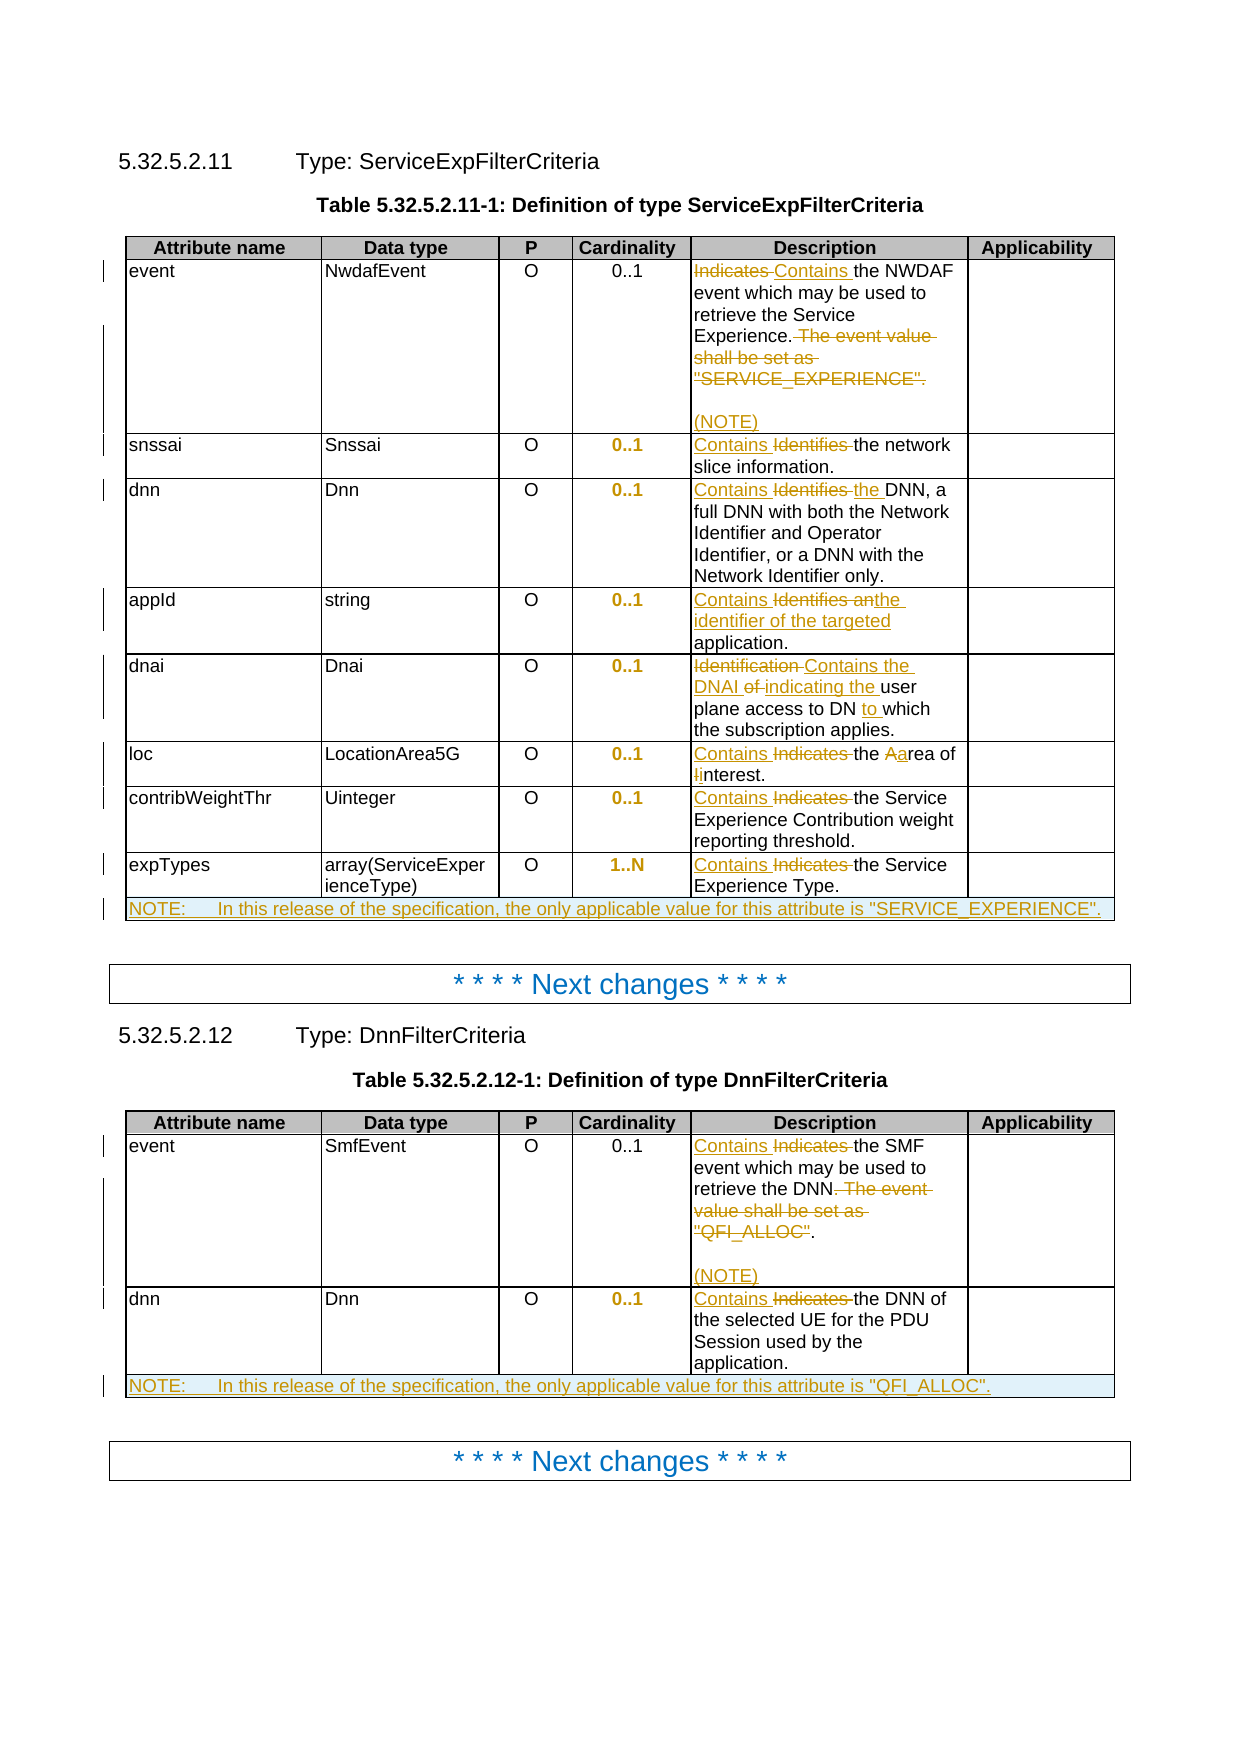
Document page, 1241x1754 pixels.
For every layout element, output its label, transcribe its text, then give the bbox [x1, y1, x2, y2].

table_cell 0..1 [573, 1135, 690, 1286]
table_cell [969, 853, 1114, 896]
table_cell dnn [127, 1288, 321, 1374]
table_cell O [500, 434, 572, 477]
table_cell 1..N [573, 853, 690, 896]
table_cell string [322, 588, 498, 653]
table_cell array(ServiceExperienceType) [322, 853, 498, 896]
table_cell [969, 787, 1114, 852]
table_cell 0..1 [573, 787, 690, 852]
table_header Data type [322, 237, 498, 259]
table_cell contribWeightThr [127, 787, 321, 852]
table_header Description [692, 237, 967, 259]
table_cell appId [127, 588, 321, 653]
table_cell snssai [127, 434, 321, 477]
table_cell Snssai [322, 434, 498, 477]
table_cell the network slice information. [692, 434, 967, 477]
table_cell O [500, 479, 572, 587]
table_cell Dnai [322, 655, 498, 741]
table_cell [969, 742, 1114, 786]
table_cell the rea of nterest. [692, 742, 967, 786]
table_cell expTypes [127, 853, 321, 896]
table_cell [969, 434, 1114, 477]
table_cell loc [127, 742, 321, 786]
table_header P [500, 237, 572, 259]
table_cell 0..1 [573, 260, 690, 433]
table_cell application. [692, 588, 967, 653]
table_header P [500, 1112, 572, 1133]
table_cell [969, 1135, 1114, 1286]
subtitle 5.32.5.2.11 Type: ServiceExpFilterCriteria [118, 148, 1122, 174]
table_cell dnai [127, 655, 321, 741]
table_cell O [500, 1288, 572, 1374]
table_cell SmfEvent [322, 1135, 498, 1286]
subtitle 5.32.5.2.12 Type: DnnFilterCriteria [118, 1022, 1122, 1049]
table_header Attribute name [127, 1112, 321, 1133]
table_cell the NWDAF event which may be used to retrieve the Service Experience. [692, 260, 967, 433]
table_header Cardinality [573, 237, 690, 259]
table_cell the Service Experience Type. [692, 853, 967, 896]
table_cell [969, 588, 1114, 653]
table_cell the SMF event which may be used to retrieve the DNN. [692, 1135, 967, 1286]
table_header Attribute name [127, 237, 321, 259]
table_cell O [500, 260, 572, 433]
text Table 5.32.5.2.11-1: Definition of type ServiceExpFilterCriteria [118, 193, 1122, 217]
table_cell O [500, 787, 572, 852]
table_header Description [692, 1112, 967, 1133]
table_header Data type [322, 1112, 498, 1133]
table_cell the DNN of the selected UE for the PDU Session used by the application. [692, 1288, 967, 1374]
table_cell [969, 1288, 1114, 1374]
table_cell O [500, 742, 572, 786]
table_cell Dnn [322, 479, 498, 587]
table_cell event [127, 1135, 321, 1286]
table_cell event [127, 260, 321, 433]
table_cell NwdafEvent [322, 260, 498, 433]
table_cell Uinteger [322, 787, 498, 852]
table_cell 0..1 [573, 742, 690, 786]
table_cell 0..1 [573, 588, 690, 653]
table_cell [969, 479, 1114, 587]
table_header Applicability [969, 237, 1114, 259]
table_cell LocationArea5G [322, 742, 498, 786]
table_cell O [500, 1135, 572, 1286]
table_cell Dnn [322, 1288, 498, 1374]
table_cell dnn [127, 479, 321, 587]
table_cell 0..1 [573, 479, 690, 587]
table_cell O [500, 655, 572, 741]
table_cell [969, 655, 1114, 741]
table_cell DNN, a full DNN with both the Network Identifier and Operator Identifier, or a DNN with the Network Identifier only. [692, 479, 967, 587]
table_cell 0..1 [573, 1288, 690, 1374]
table_header Cardinality [573, 1112, 690, 1133]
table_header Applicability [969, 1112, 1114, 1133]
table_cell 0..1 [573, 655, 690, 741]
table_cell O [500, 588, 572, 653]
table_cell O [500, 853, 572, 896]
text Table 5.32.5.2.12-1: Definition of type DnnFilterCriteria [118, 1068, 1122, 1092]
table_cell user plane access to DN which the subscription applies. [692, 655, 967, 741]
table_cell the Service Experience Contribution weight reporting threshold. [692, 787, 967, 852]
table_cell [969, 260, 1114, 433]
text * * * * Next changes * * * * [110, 965, 1130, 1003]
table_cell 0..1 [573, 434, 690, 477]
text * * * * Next changes * * * * [110, 1442, 1130, 1480]
